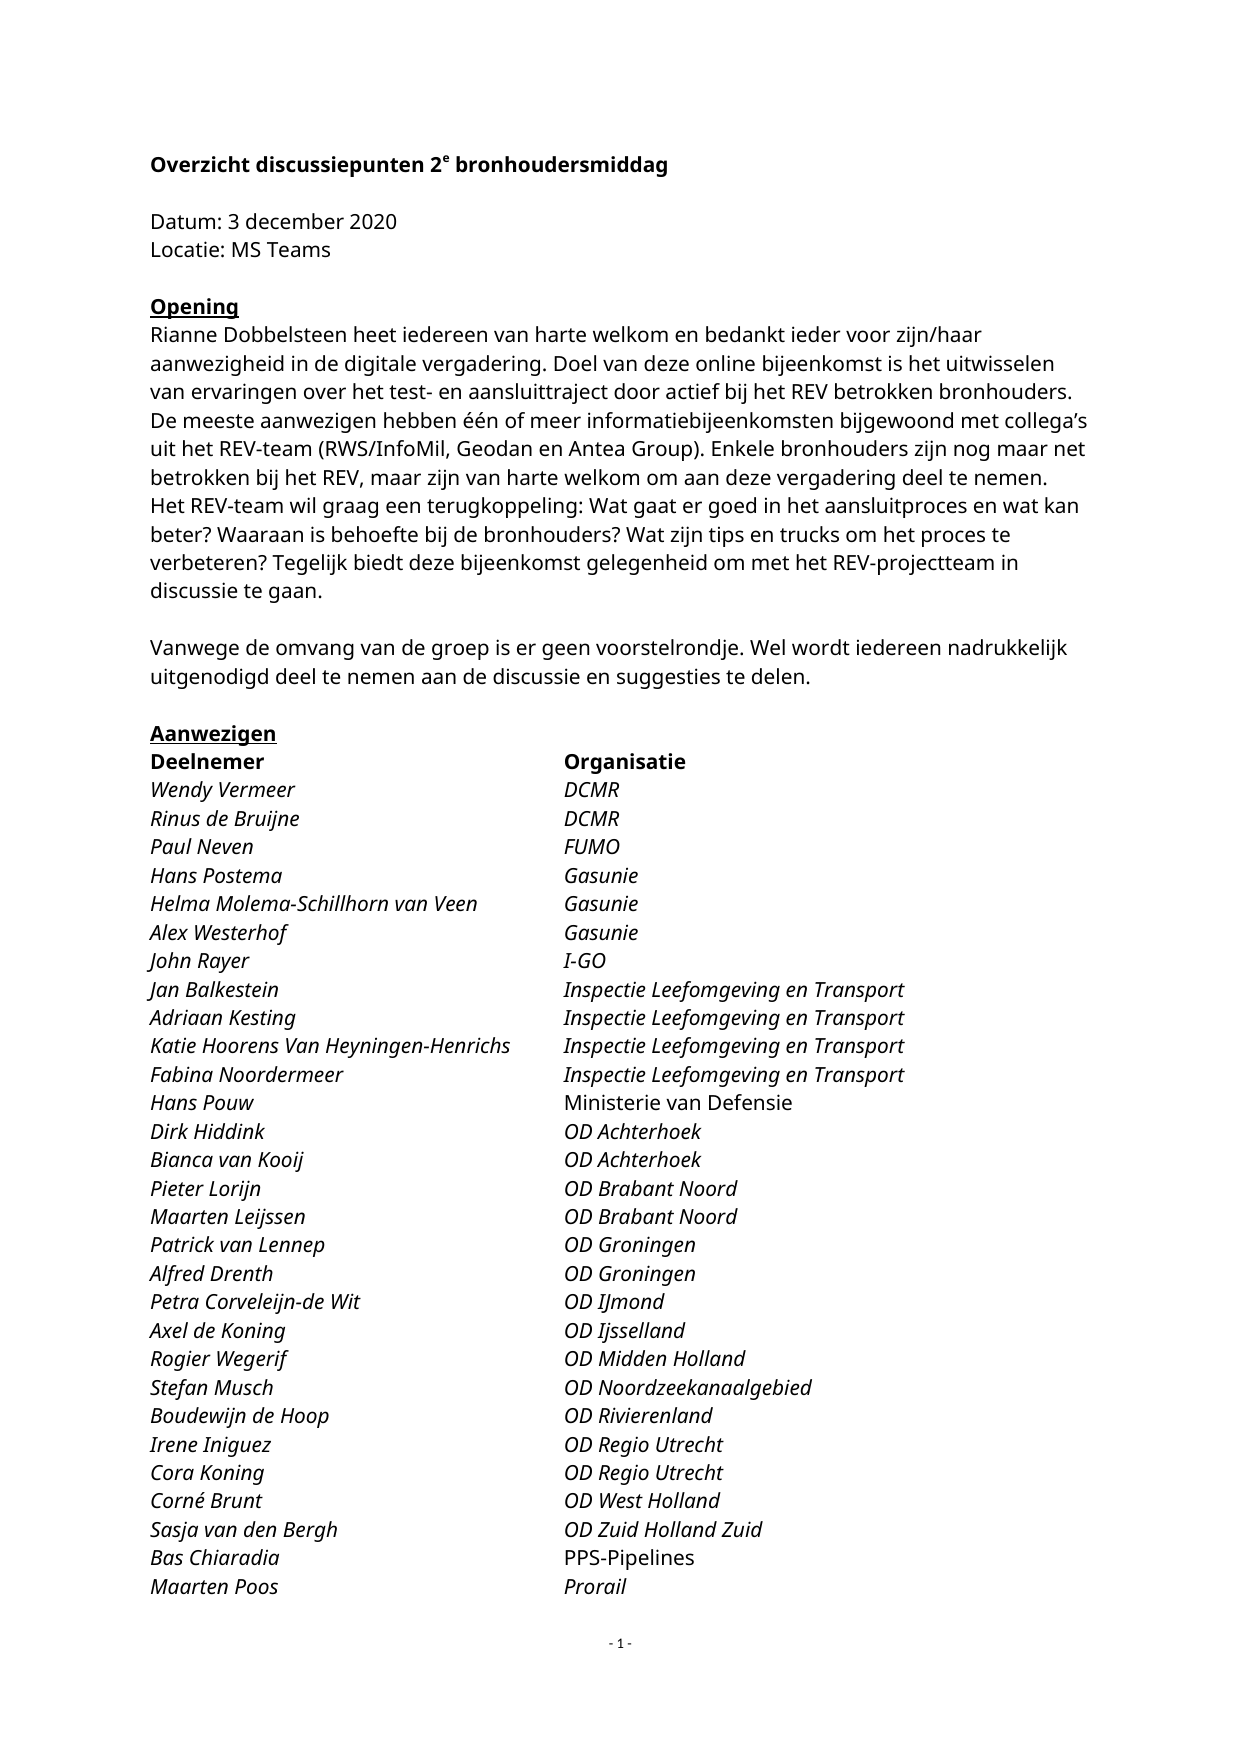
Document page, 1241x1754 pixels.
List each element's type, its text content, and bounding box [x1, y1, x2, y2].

text Helma Molema-Schillhorn van Veen Gasunie [150, 889, 1090, 918]
text Hans Pouw Ministerie van Defensie [150, 1088, 1090, 1117]
text Bas Chiaradia PPS-Pipelines [150, 1543, 1090, 1572]
text Axel de Koning OD Ijsselland [150, 1316, 1090, 1344]
text Het REV-team wil graag een terugkoppeling: Wat gaat er goed in het aansluitproces en wat kan beter? Waaraan is behoefte bij de bronhouders? Wat zijn tips en trucks om het proces te verbeteren? Tegelijk biedt deze bijeenkomst gelegenheid om met het REV-projectteam in discussie te gaan. [150, 491, 1090, 605]
text Hans Postema Gasunie [150, 861, 1090, 889]
text Deelnemer Organisatie [150, 747, 1090, 776]
text Stefan Musch OD Noordzeekanaalgebied [150, 1373, 1090, 1401]
text Patrick van Lennep OD Groningen [150, 1231, 1090, 1259]
text Opening [150, 292, 1090, 321]
text Katie Hoorens Van Heyningen-Henrichs Inspectie Leefomgeving en Transport [150, 1032, 1090, 1060]
text John Rayer I-GO [150, 946, 1090, 975]
text Wendy Vermeer DCMR [150, 776, 1090, 804]
text Petra Corveleijn-de Wit OD IJmond [150, 1287, 1090, 1316]
text Maarten Leijssen OD Brabant Noord [150, 1202, 1090, 1231]
text Rianne Dobbelsteen heet iedereen van harte welkom en bedankt ieder voor zijn/haar aanwezigheid in de digitale vergadering. Doel van deze online bijeenkomst is het uitwisselen van ervaringen over het test- en aansluittraject door actief bij het REV betrokken bronhouders. [150, 321, 1090, 406]
text Overzicht discussiepunten 2e bronhoudersmiddag [150, 150, 1090, 178]
text Irene Iniguez OD Regio Utrecht [150, 1430, 1090, 1458]
text Adriaan Kesting Inspectie Leefomgeving en Transport [150, 1003, 1090, 1032]
text Alfred Drenth OD Groningen [150, 1259, 1090, 1287]
text Corné Brunt OD West Holland [150, 1487, 1090, 1515]
text Cora Koning OD Regio Utrecht [150, 1458, 1090, 1487]
text Pieter Lorijn OD Brabant Noord [150, 1174, 1090, 1202]
text Boudewijn de Hoop OD Rivierenland [150, 1401, 1090, 1430]
text Locatie: MS Teams [150, 235, 1090, 264]
text Rogier Wegerif OD Midden Holland [150, 1344, 1090, 1373]
text Maarten Poos Prorail [150, 1572, 1090, 1600]
text Jan Balkestein Inspectie Leefomgeving en Transport [150, 975, 1090, 1003]
text Alex Westerhof Gasunie [150, 918, 1090, 946]
text Bianca van Kooij OD Achterhoek [150, 1145, 1090, 1174]
text Aanwezigen [150, 719, 1090, 747]
text Paul Neven FUMO [150, 832, 1090, 861]
text Dirk Hiddink OD Achterhoek [150, 1117, 1090, 1145]
text Vanwege de omvang van de groep is er geen voorstelrondje. Wel wordt iedereen nadrukkelijk uitgenodigd deel te nemen aan de discussie en suggesties te delen. [150, 633, 1090, 690]
text Datum: 3 december 2020 [150, 207, 1090, 235]
text Rinus de Bruijne DCMR [150, 804, 1090, 832]
text De meeste aanwezigen hebben één of meer informatiebijeenkomsten bijgewoond met collega’s uit het REV-team (RWS/InfoMil, Geodan en Antea Group). Enkele bronhouders zijn nog maar net betrokken bij het REV, maar zijn van harte welkom om aan deze vergadering deel te nemen. [150, 406, 1090, 491]
text Sasja van den Bergh OD Zuid Holland Zuid [150, 1515, 1090, 1543]
text Fabina Noordermeer Inspectie Leefomgeving en Transport [150, 1060, 1090, 1088]
